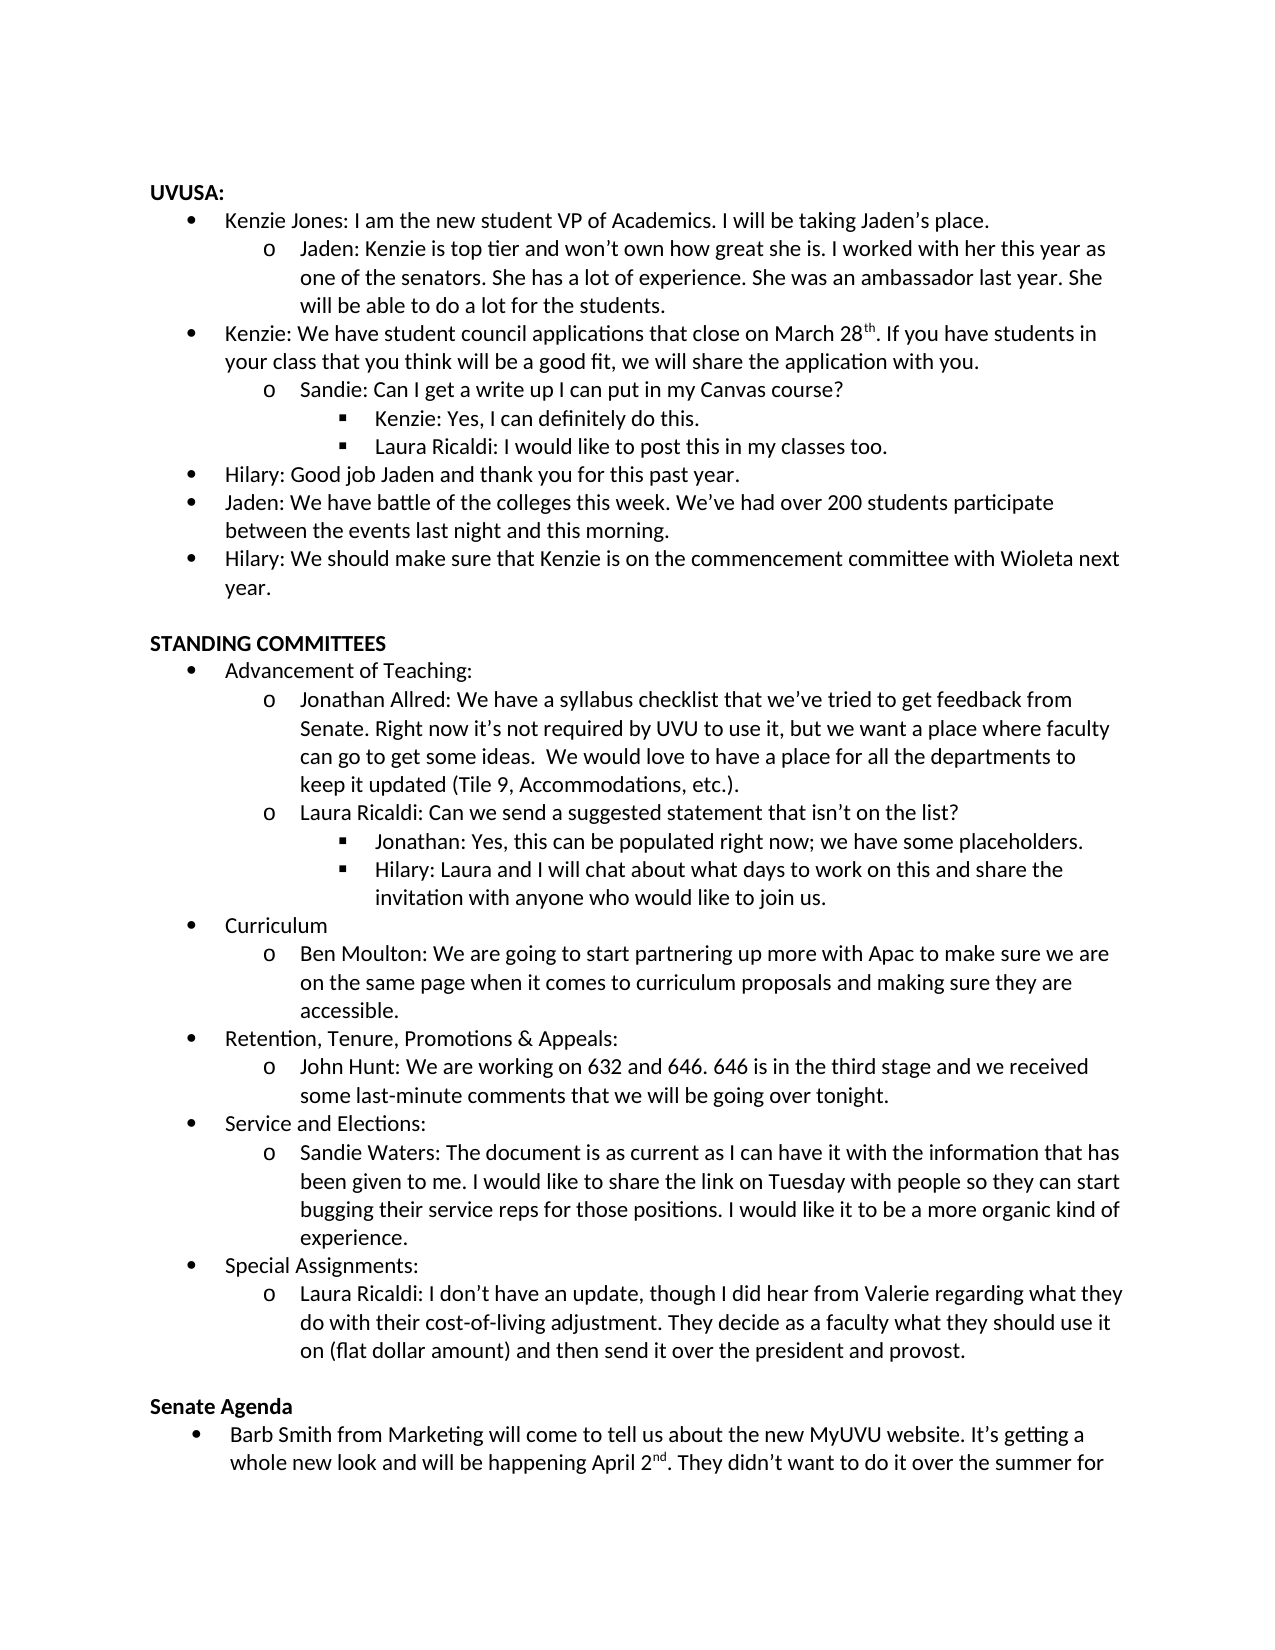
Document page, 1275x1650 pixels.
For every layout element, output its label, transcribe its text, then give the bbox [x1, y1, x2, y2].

text STANDING COMMITTEES [150, 629, 1125, 657]
list Laura Ricaldi: Can we send a suggested statement that isn’t on the list? [262, 798, 1125, 827]
list Kenzie Jones: I am the new student VP of Academics. I will be taking Jaden’s place. [187, 206, 1125, 234]
list Hilary: Good job Jaden and thank you for this past year. [187, 461, 1125, 488]
list Service and Elections: [187, 1109, 1125, 1138]
list Laura Ricaldi: I would like to post this in my classes too. [337, 432, 1125, 461]
list Kenzie: Yes, I can definitely do this. [337, 404, 1125, 432]
list John Hunt: We are working on 632 and 646. 646 is in the third stage and we received some last-minute comments that we will be going over tonight. [262, 1052, 1125, 1109]
list Hilary: We should make sure that Kenzie is on the commencement committee with Wioleta next year. [187, 544, 1125, 601]
list Laura Ricaldi: I don’t have an update, though I did hear from Valerie regarding what they do with their cost-of-living adjustment. They decide as a faculty what they should use it on (flat dollar amount) and then send it over the president and provost. [262, 1279, 1125, 1364]
list Jaden: We have battle of the colleges this week. We’ve had over 200 students participate between the events last night and this morning. [187, 488, 1125, 544]
list Retention, Tenure, Promotions & Appeals: [187, 1024, 1125, 1052]
text Senate Agenda [150, 1392, 1125, 1420]
list Jonathan Allred: We have a syllabus checklist that we’ve tried to get feedback from Senate. Right now it’s not required by UVU to use it, but we want a place where faculty can go to get some ideas. We would love to have a place for all the departments to keep it updated (Tile 9, Accommodations, etc.). [262, 685, 1125, 798]
list Curriculum [187, 911, 1125, 939]
list Jonathan: Yes, this can be populated right now; we have some placeholders. [337, 827, 1125, 855]
list Jaden: Kenzie is top tier and won’t own how great she is. I worked with her this year as one of the senators. She has a lot of experience. She was an ambassador last year. She will be able to do a lot for the students. [262, 234, 1125, 319]
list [192, 1420, 1125, 1476]
list Sandie: Can I get a write up I can put in my Canvas course? [262, 375, 1125, 404]
list Kenzie: We have student council applications that close on March 28th. If you have students in your class that you think will be a good fit, we will share the application with you. [187, 319, 1125, 375]
list Ben Moulton: We are going to start partnering up more with Apac to make sure we are on the same page when it comes to curriculum proposals and making sure they are accessible. [262, 939, 1125, 1024]
text UVUSA: [150, 178, 1125, 206]
list Hilary: Laura and I will chat about what days to work on this and share the invitation with anyone who would like to join us. [337, 855, 1125, 911]
list Special Assignments: [187, 1251, 1125, 1279]
list Advancement of Teaching: [187, 657, 1125, 685]
list Sandie Waters: The document is as current as I can have it with the information that has been given to me. I would like to share the link on Tuesday with people so they can start bugging their service reps for those positions. I would like it to be a more organic kind of experience. [262, 1138, 1125, 1251]
